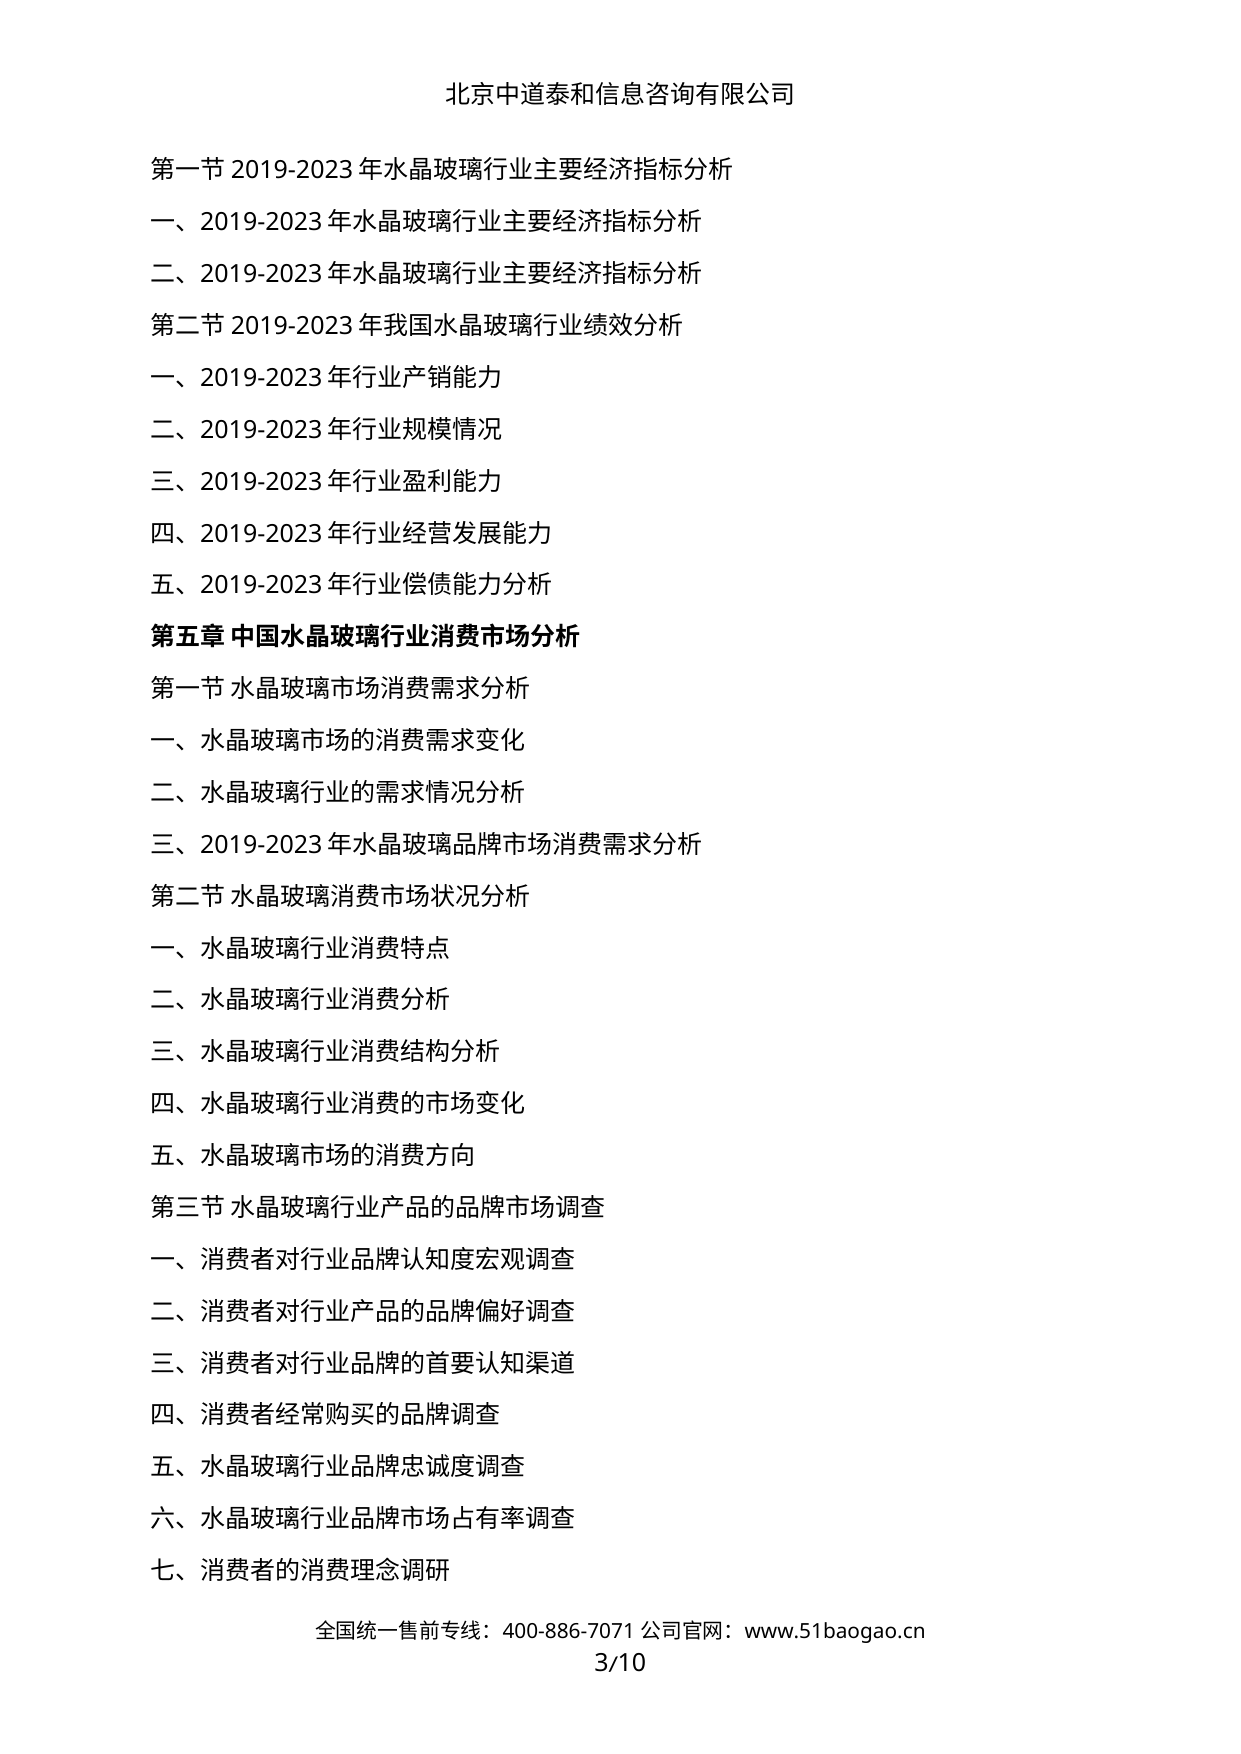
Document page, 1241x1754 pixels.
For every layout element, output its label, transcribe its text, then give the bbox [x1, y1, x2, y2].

text 三、消费者对行业品牌的首要认知渠道 [150, 1343, 1090, 1379]
text 一、消费者对行业品牌认知度宏观调查 [150, 1239, 1090, 1276]
text 第二节 水晶玻璃消费市场状况分析 [150, 876, 1090, 912]
text 二、2019-2023年水晶玻璃行业主要经济指标分析 [150, 254, 1090, 290]
text 二、水晶玻璃行业消费分析 [150, 980, 1090, 1016]
text 第一节 2019-2023年水晶玻璃行业主要经济指标分析 [150, 150, 1090, 186]
text 三、水晶玻璃行业消费结构分析 [150, 1032, 1090, 1068]
text 二、水晶玻璃行业的需求情况分析 [150, 772, 1090, 809]
text 五、水晶玻璃行业品牌忠诚度调查 [150, 1447, 1090, 1483]
text 四、消费者经常购买的品牌调查 [150, 1395, 1090, 1431]
text 一、水晶玻璃市场的消费需求变化 [150, 721, 1090, 757]
text 七、消费者的消费理念调研 [150, 1551, 1090, 1587]
text 第二节 2019-2023年我国水晶玻璃行业绩效分析 [150, 306, 1090, 342]
text 三、2019-2023年水晶玻璃品牌市场消费需求分析 [150, 824, 1090, 861]
text 三、2019-2023年行业盈利能力 [150, 461, 1090, 497]
text 一、水晶玻璃行业消费特点 [150, 928, 1090, 964]
text 六、水晶玻璃行业品牌市场占有率调查 [150, 1499, 1090, 1535]
text 五、水晶玻璃市场的消费方向 [150, 1136, 1090, 1172]
text 四、2019-2023年行业经营发展能力 [150, 513, 1090, 549]
text 第三节 水晶玻璃行业产品的品牌市场调查 [150, 1187, 1090, 1224]
text 第一节 水晶玻璃市场消费需求分析 [150, 669, 1090, 705]
text 四、水晶玻璃行业消费的市场变化 [150, 1084, 1090, 1120]
text 二、2019-2023年行业规模情况 [150, 409, 1090, 446]
text 第五章 中国水晶玻璃行业消费市场分析 [150, 617, 1090, 653]
text 二、消费者对行业产品的品牌偏好调查 [150, 1291, 1090, 1327]
text 五、2019-2023年行业偿债能力分析 [150, 565, 1090, 601]
text 一、2019-2023年水晶玻璃行业主要经济指标分析 [150, 202, 1090, 238]
text 一、2019-2023年行业产销能力 [150, 357, 1090, 394]
